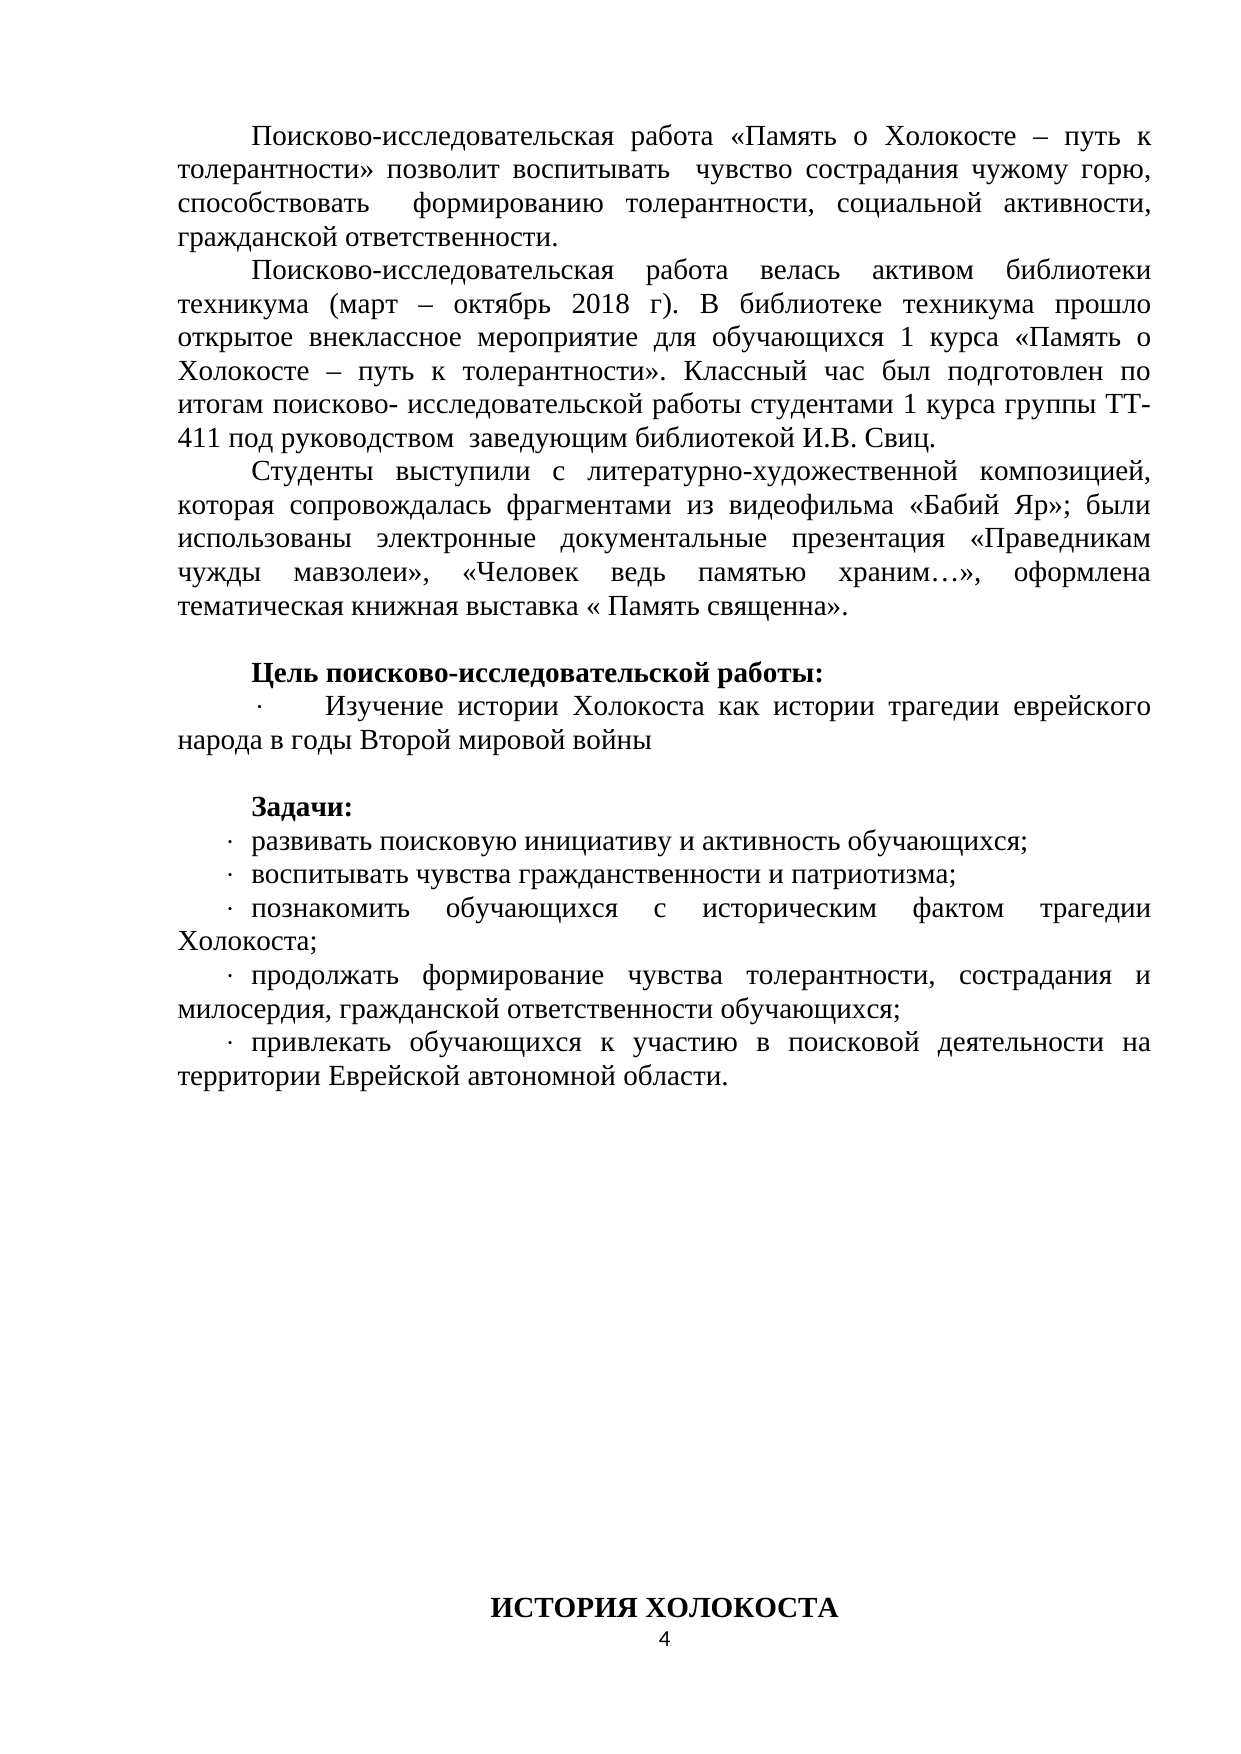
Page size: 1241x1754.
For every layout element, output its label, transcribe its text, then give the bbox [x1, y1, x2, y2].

text Поисково-исследовательская работа велась активом библиотеки техникума (март – октябрь 2018 г). В библиотеке техникума прошло открытое внеклассное мероприятие для обучающихся 1 курса «Память о Холокосте – путь к толерантности». Классный час был подготовлен по итогам поисково- исследовательской работы студентами 1 курса группы ТТ-411 под руководством заведующим библиотекой И.В. Свиц. [177, 252, 1152, 453]
text Студенты выступили с литературно-художественной композицией, которая сопровождалась фрагментами из видеофильма «Бабий Яр»; были использованы электронные документальные презентация «Праведникам чужды мавзолеи», «Человек ведь памятью храним…», оформлена тематическая книжная выставка « Память священна». [177, 453, 1152, 621]
text Задачи: [177, 789, 1152, 823]
list продолжать формирование чувства толерантности, сострадания и милосердия, гражданской ответственности обучающихся; [177, 957, 1152, 1024]
list развивать поисковую инициативу и активность обучающихся; [177, 823, 1152, 856]
list Изучение истории Холокоста как истории трагедии еврейского народа в годы Второй мировой войны [177, 688, 1152, 756]
list привлекать обучающихся к участию в поисковой деятельности на территории Еврейской автономной области. [177, 1024, 1152, 1091]
text Цель поисково-исследовательской работы: [177, 655, 1152, 688]
text ИСТОРИЯ ХОЛОКОСТА [177, 1590, 1152, 1623]
list познакомить обучающихся с историческим фактом трагедии Холокоста; [177, 890, 1152, 957]
list воспитывать чувства гражданственности и патриотизма; [177, 856, 1152, 890]
text Поисково-исследовательская работа «Память о Холокосте – путь к толерантности» позволит воспитывать чувство сострадания чужому горю, способствовать формированию толерантности, социальной активности, гражданской ответственности. [177, 118, 1152, 252]
